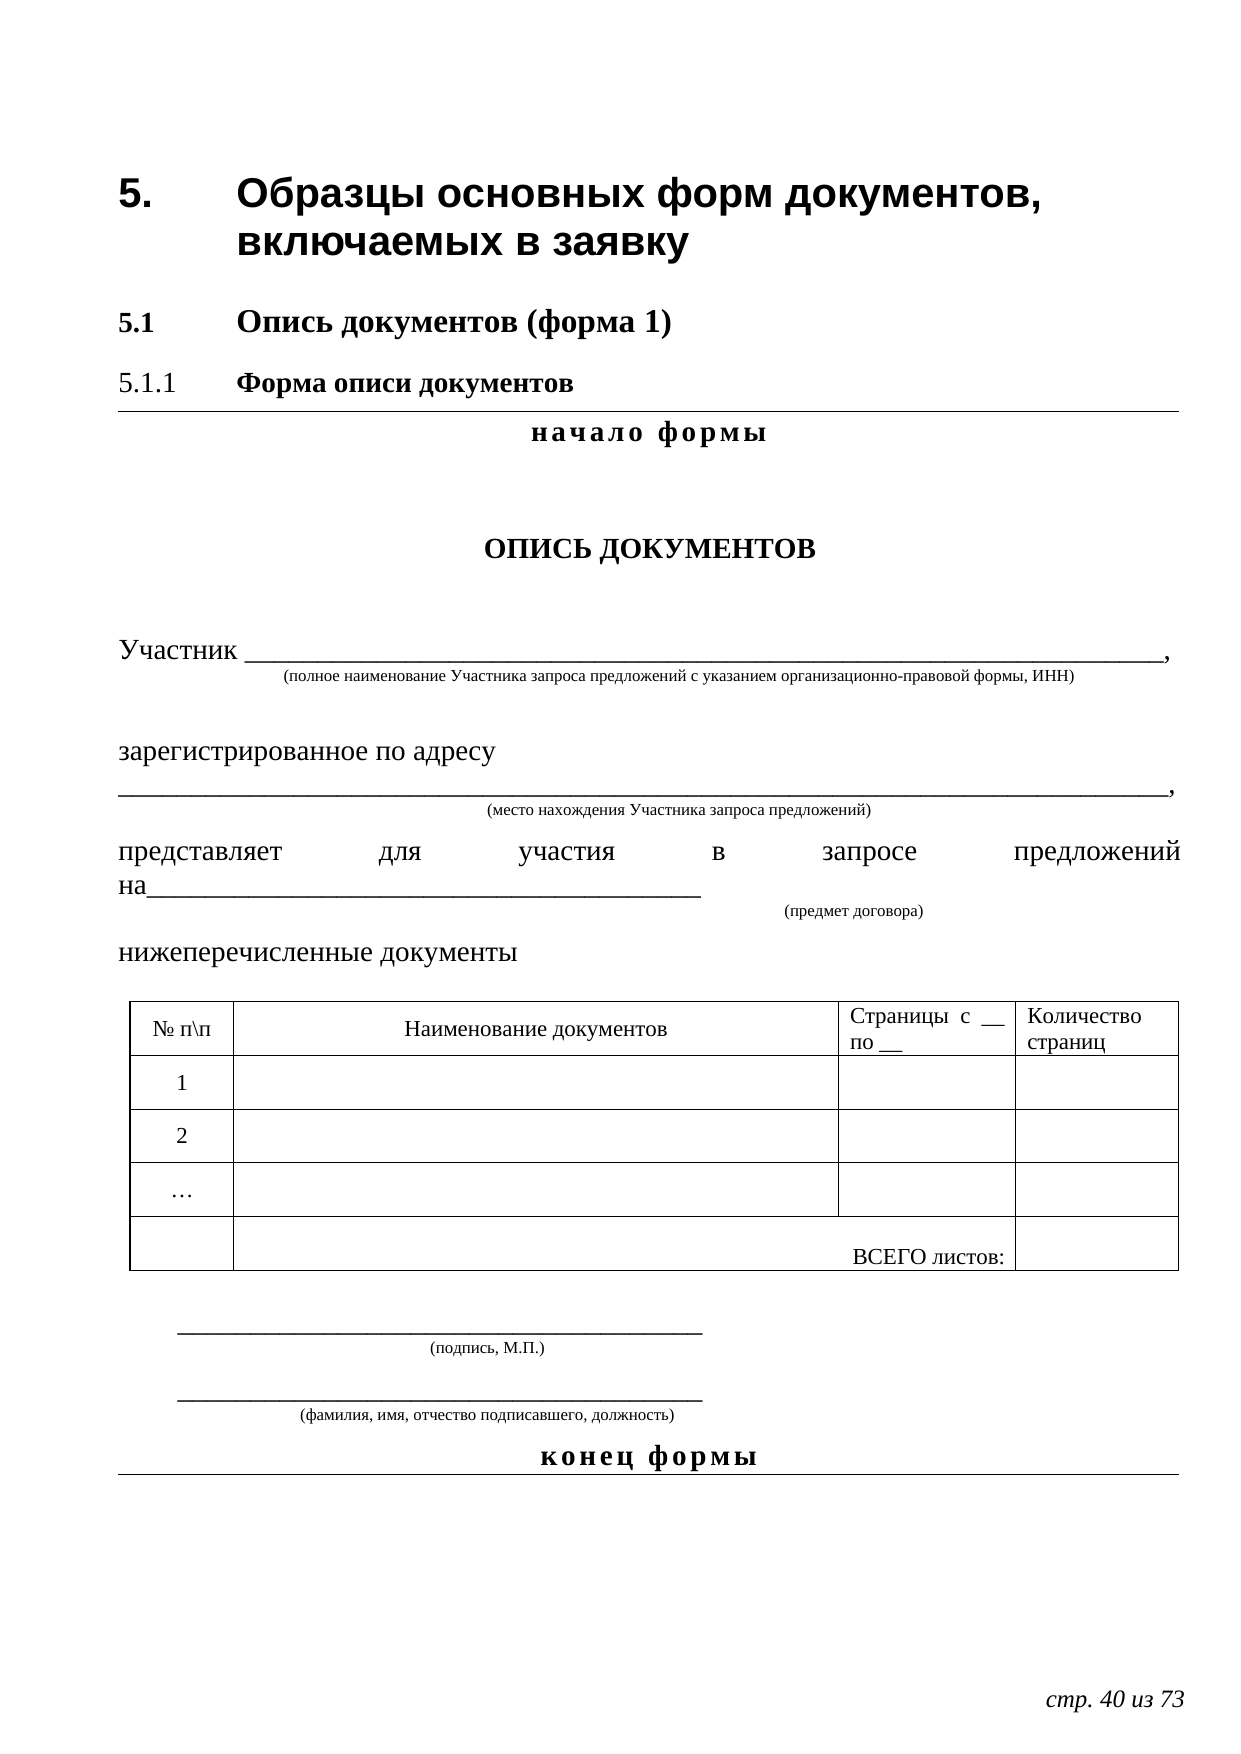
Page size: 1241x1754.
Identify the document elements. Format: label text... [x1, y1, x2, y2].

subtitle Опись документов (форма 1) [118, 301, 1181, 340]
text (место нахождения Участника запроса предложений) [118, 800, 1181, 833]
table_cell … [131, 1163, 233, 1216]
table_cell [234, 1163, 838, 1216]
text (полное наименование Участника запроса предложений с указанием организационно-правовой формы, ИНН) [118, 666, 1181, 699]
text Участник _______________________________________________________________, [118, 632, 1181, 666]
table_cell [1016, 1110, 1178, 1162]
text ОПИСЬ ДОКУМЕНТОВ [118, 531, 1181, 565]
text (подпись, М.П.) [118, 1338, 797, 1371]
table_cell ВСЕГО листов: [234, 1217, 1015, 1270]
text (фамилия, имя, отчество подписавшего, должность) [118, 1405, 797, 1438]
table_header Наименование документов [234, 1002, 838, 1055]
table_cell [839, 1110, 1015, 1162]
text ____________________________________ [118, 1371, 1181, 1405]
table_header Страницы с __ по __ [839, 1002, 1015, 1055]
text конец формы [118, 1438, 1179, 1474]
table_cell [1016, 1217, 1178, 1270]
table_header Количество страниц [1016, 1002, 1178, 1055]
text ________________________________________________________________________, [118, 766, 1181, 800]
table_cell [131, 1217, 233, 1270]
text зарегистрированное по адресу [118, 733, 1181, 766]
table_cell [839, 1163, 1015, 1216]
text нижеперечисленные документы [118, 934, 1181, 967]
text начало формы [118, 412, 1179, 447]
text представляет для участия в запросе предложений на______________________________________ [118, 833, 1181, 900]
table_cell 1 [131, 1056, 233, 1108]
subtitle Образцы основных форм документов, включаемых в заявку [118, 168, 1181, 264]
table_cell [1016, 1163, 1178, 1216]
table_cell [234, 1056, 838, 1108]
table_cell [1016, 1056, 1178, 1108]
table_cell [234, 1110, 838, 1162]
table_cell [839, 1056, 1015, 1108]
text ____________________________________ [118, 1304, 1181, 1338]
text Форма описи документов [118, 365, 1181, 398]
table_header № п\п [131, 1002, 233, 1055]
text (предмет договора) [118, 900, 1181, 934]
table_cell 2 [131, 1110, 233, 1162]
